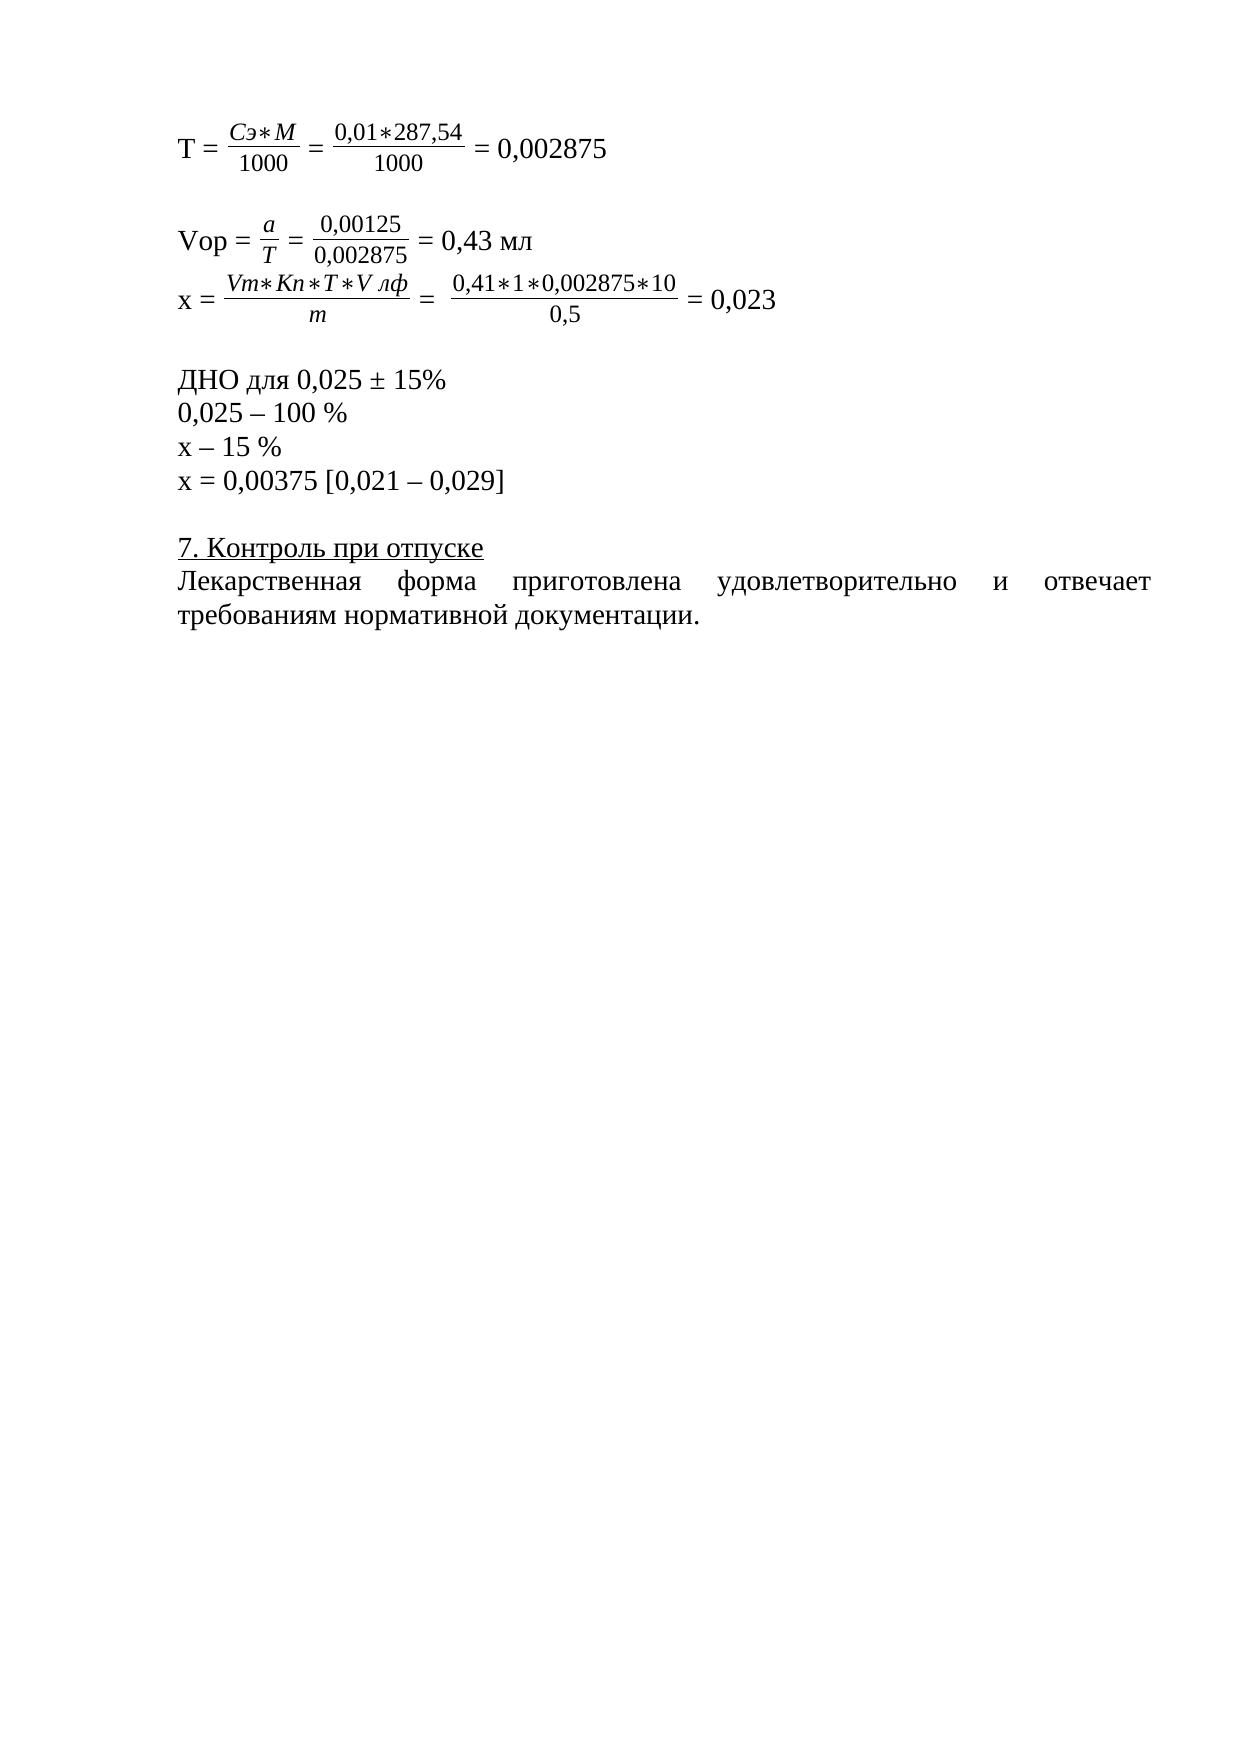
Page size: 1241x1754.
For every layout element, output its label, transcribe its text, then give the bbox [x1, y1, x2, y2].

text 0,025 – 100 % [177, 396, 1152, 429]
text 7. Контроль при отпуске [177, 530, 1152, 563]
text х = 0,00375 [0,021 – 0,029] [177, 463, 1152, 496]
text ДНО для 0,025 ± 15% [177, 362, 1152, 396]
text Vор = = = 0,43 мл [177, 211, 1152, 269]
text х – 15 % [177, 429, 1152, 463]
text Лекарственная форма приготовлена удовлетворительно и отвечает требованиям нормативной документации. [177, 563, 1152, 630]
text х = = = 0,023 [177, 269, 1152, 328]
text Т = = = 0,002875 [177, 118, 1152, 177]
